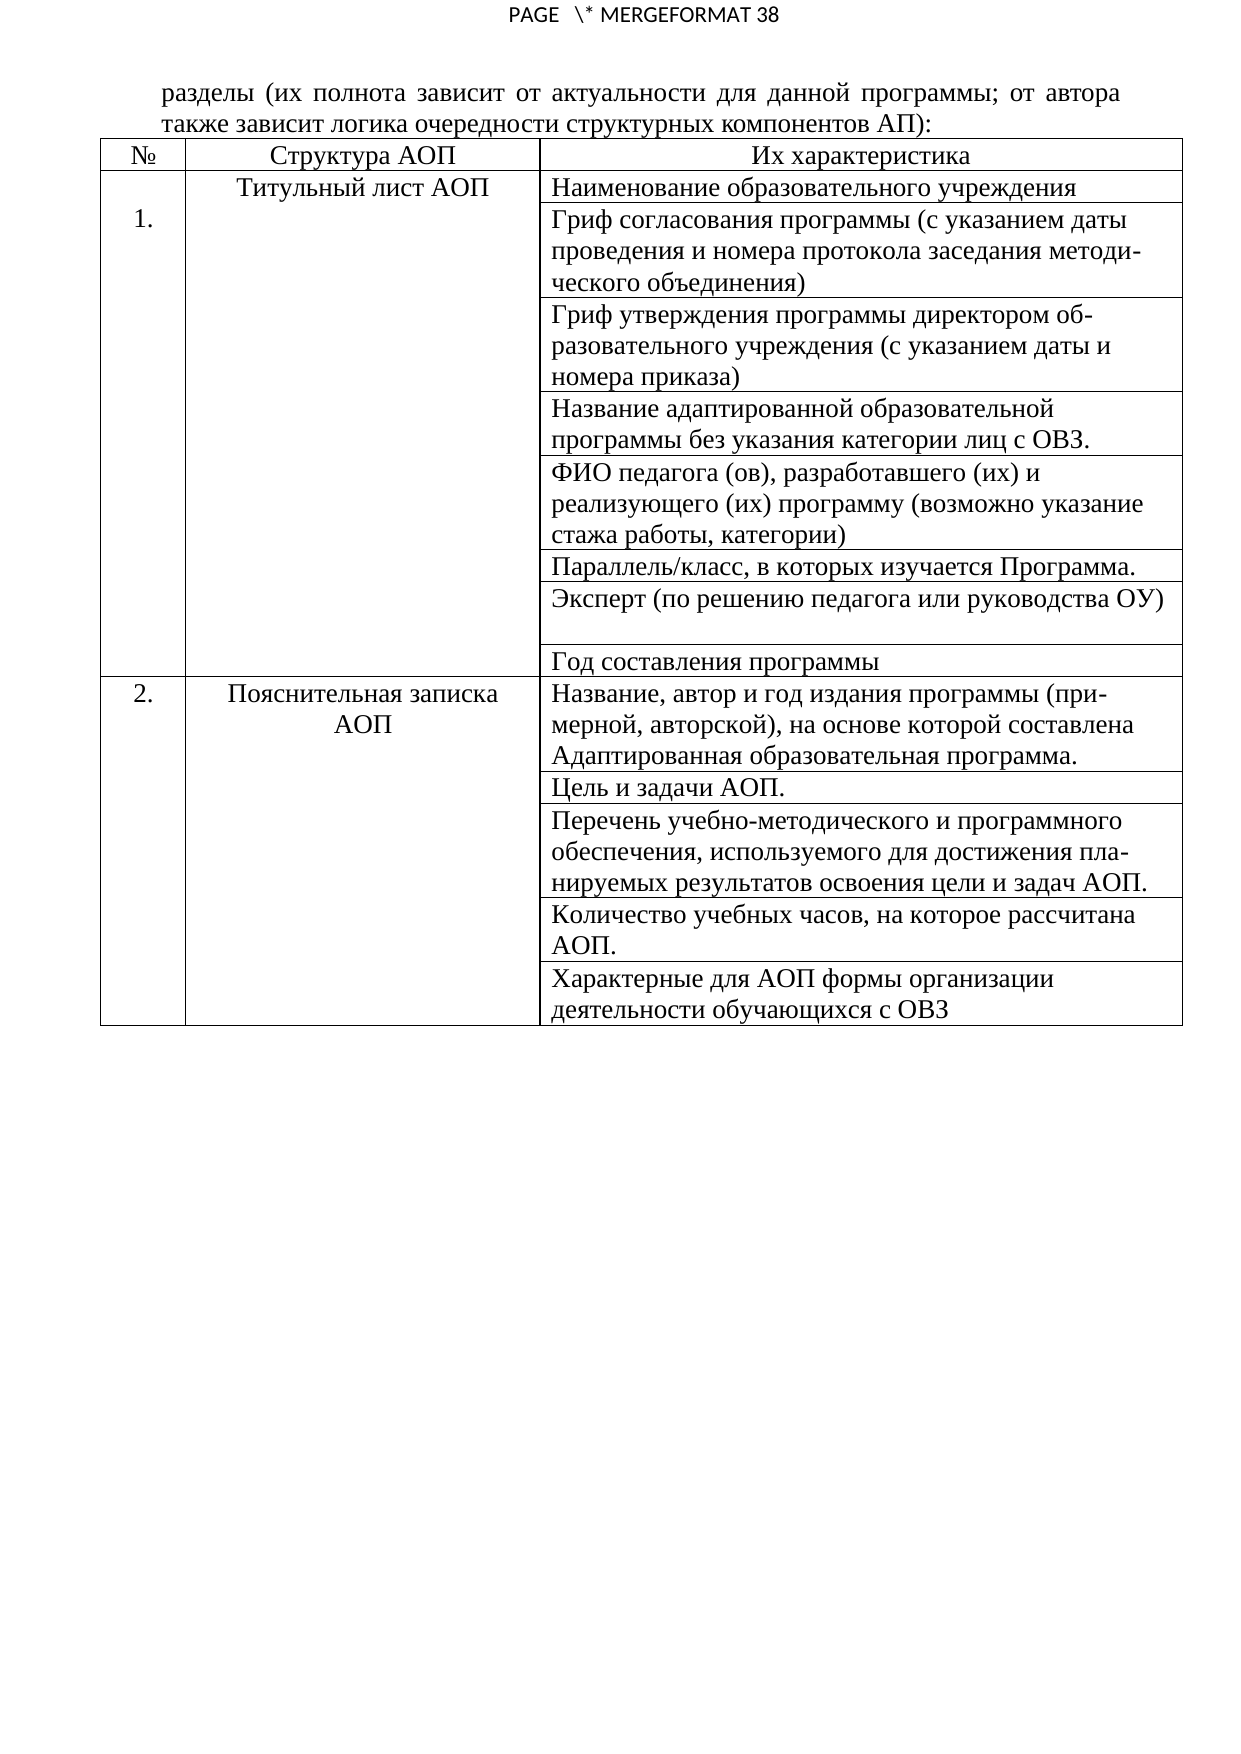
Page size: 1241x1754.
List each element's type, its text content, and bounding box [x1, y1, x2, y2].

table_cell ФИО педагога (ов), разработавшего (их) и реализующего (их) программу (возможно указание стажа работы, категории) [541, 456, 1182, 549]
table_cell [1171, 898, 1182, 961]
table_cell Гриф утверждения программы директором образовательного учреждения (с указанием даты и номера приказа) [541, 298, 1182, 391]
table_cell Год составления программы [541, 645, 1182, 676]
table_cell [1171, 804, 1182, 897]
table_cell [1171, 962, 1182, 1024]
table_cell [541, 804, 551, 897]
table_cell Пояснительная записка АОП [186, 677, 539, 1024]
table_cell Название адаптированной образовательной программы без указания категории лиц с ОВЗ. [541, 392, 1182, 454]
table_cell Цель и задачи АОП. [541, 772, 1182, 803]
table_cell Эксперт (по решению педагога или руководства ОУ) [541, 582, 1182, 644]
table_cell 2. [101, 677, 185, 1024]
table_header № [101, 139, 185, 170]
table_cell Параллель/класс, в которых изучается Программа. [541, 550, 1182, 581]
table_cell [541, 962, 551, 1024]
table_cell Наименование образовательного учреждения [541, 171, 1182, 202]
table_cell Гриф согласования программы (с указанием даты проведения и номера протокола заседания методического объединения) [541, 203, 1182, 297]
text Адаптированные программы по предметам (АП) включают следующие разделы (их полнота зависит от актуальности для данной программы; от автора также зависит логика очередности структурных компонентов АП): [161, 76, 1121, 138]
table_cell 1. [101, 171, 185, 676]
table_cell Название, автор и год издания программы (примерной, авторской), на основе которой составлена Адаптированная образовательная программа. [541, 677, 1182, 771]
table_cell Титульный лист АОП [186, 171, 539, 676]
table_header Структура АОП [186, 139, 539, 170]
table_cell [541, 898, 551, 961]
table_header Их характеристика [541, 139, 1182, 170]
